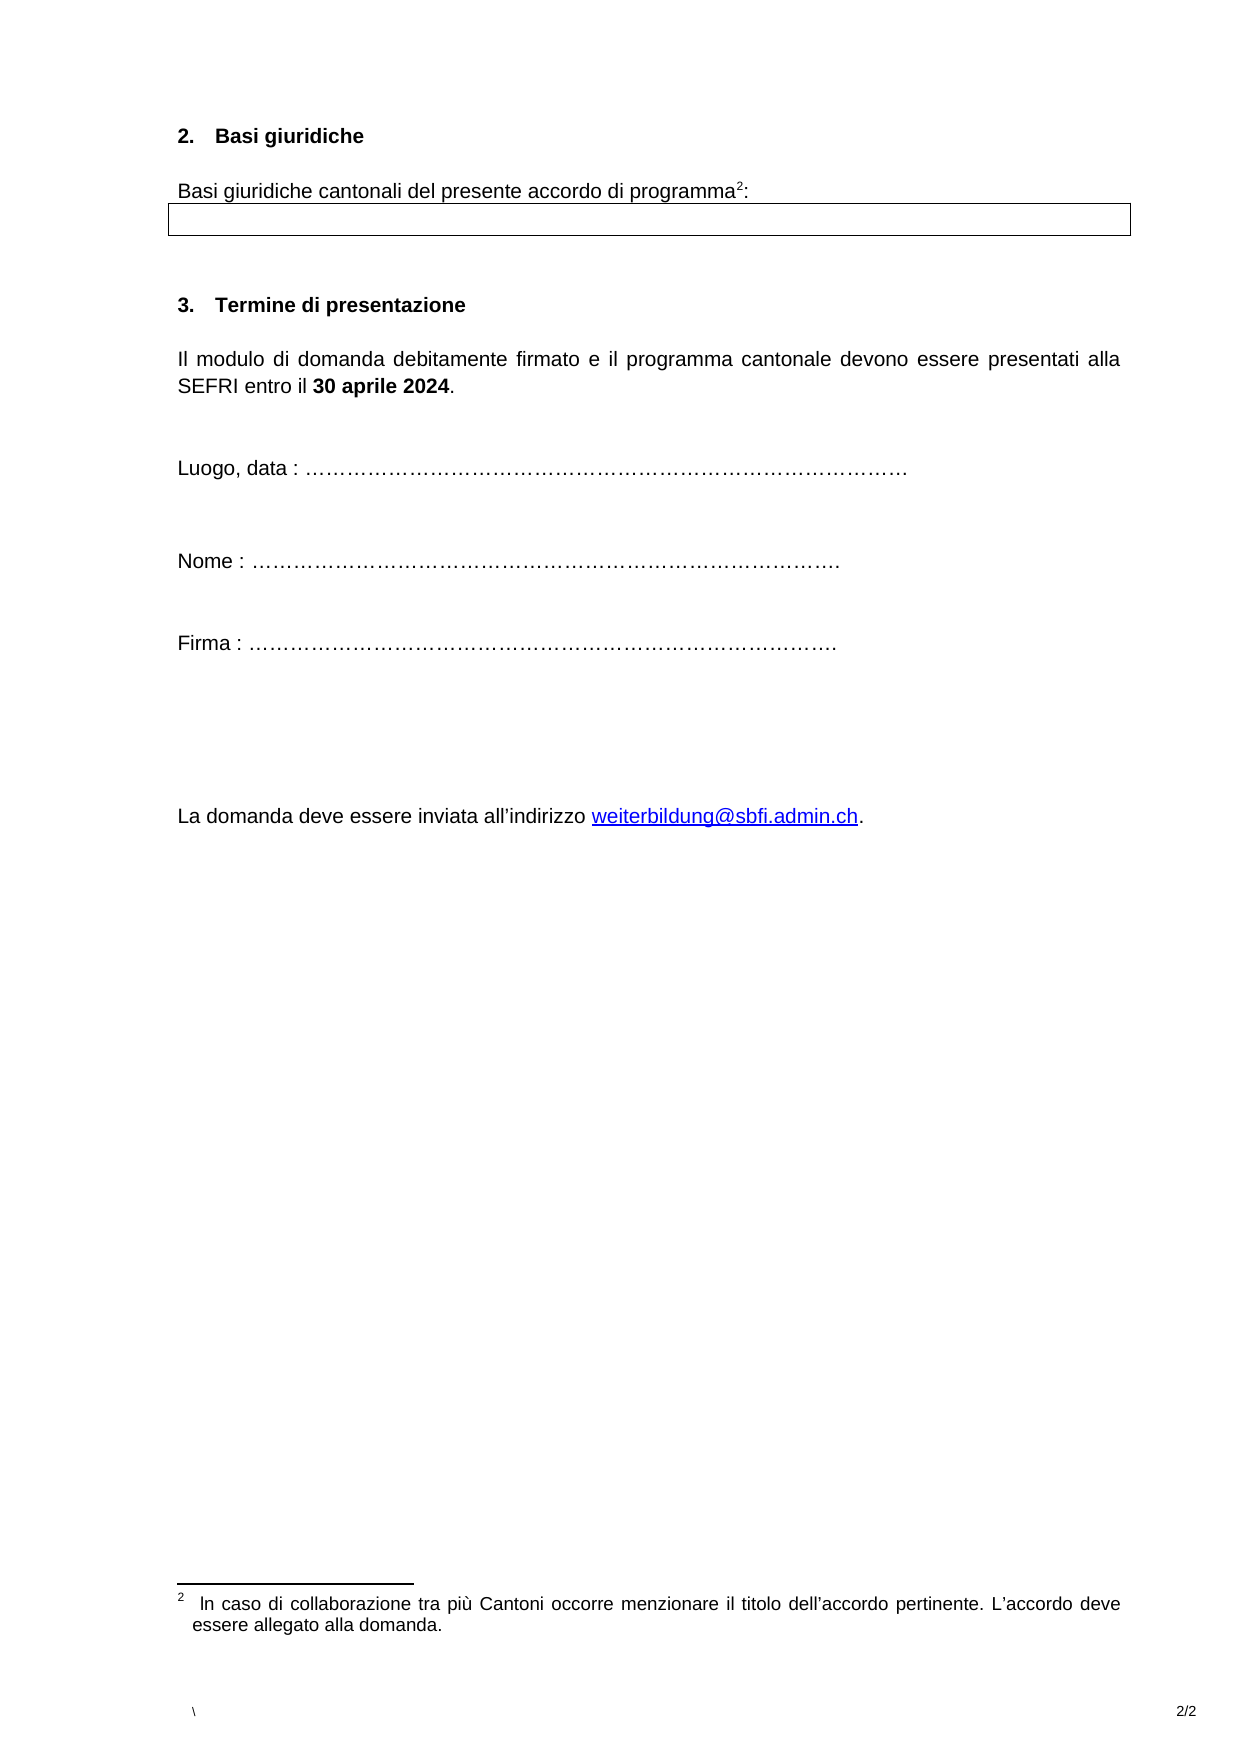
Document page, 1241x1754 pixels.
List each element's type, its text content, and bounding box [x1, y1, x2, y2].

text Il modulo di domanda debitamente firmato e il programma cantonale devono essere presentati alla SEFRI entro il 30 aprile 2024. [177, 344, 1122, 398]
text Firma : …………………………………………………………………………. [177, 627, 1122, 654]
text Nome : …………………………………………………………………………. [177, 546, 1122, 573]
text Luogo, data : …………………………………………………………………………… [177, 452, 1122, 479]
list Basi giuridiche [177, 121, 1122, 175]
list Termine di presentazione [177, 290, 1122, 344]
text La domanda deve essere inviata all’indirizzo weiterbildung@sbfi.admin.ch. [177, 800, 1122, 827]
text Basi giuridiche cantonali del presente accordo di programma: [177, 175, 1122, 202]
